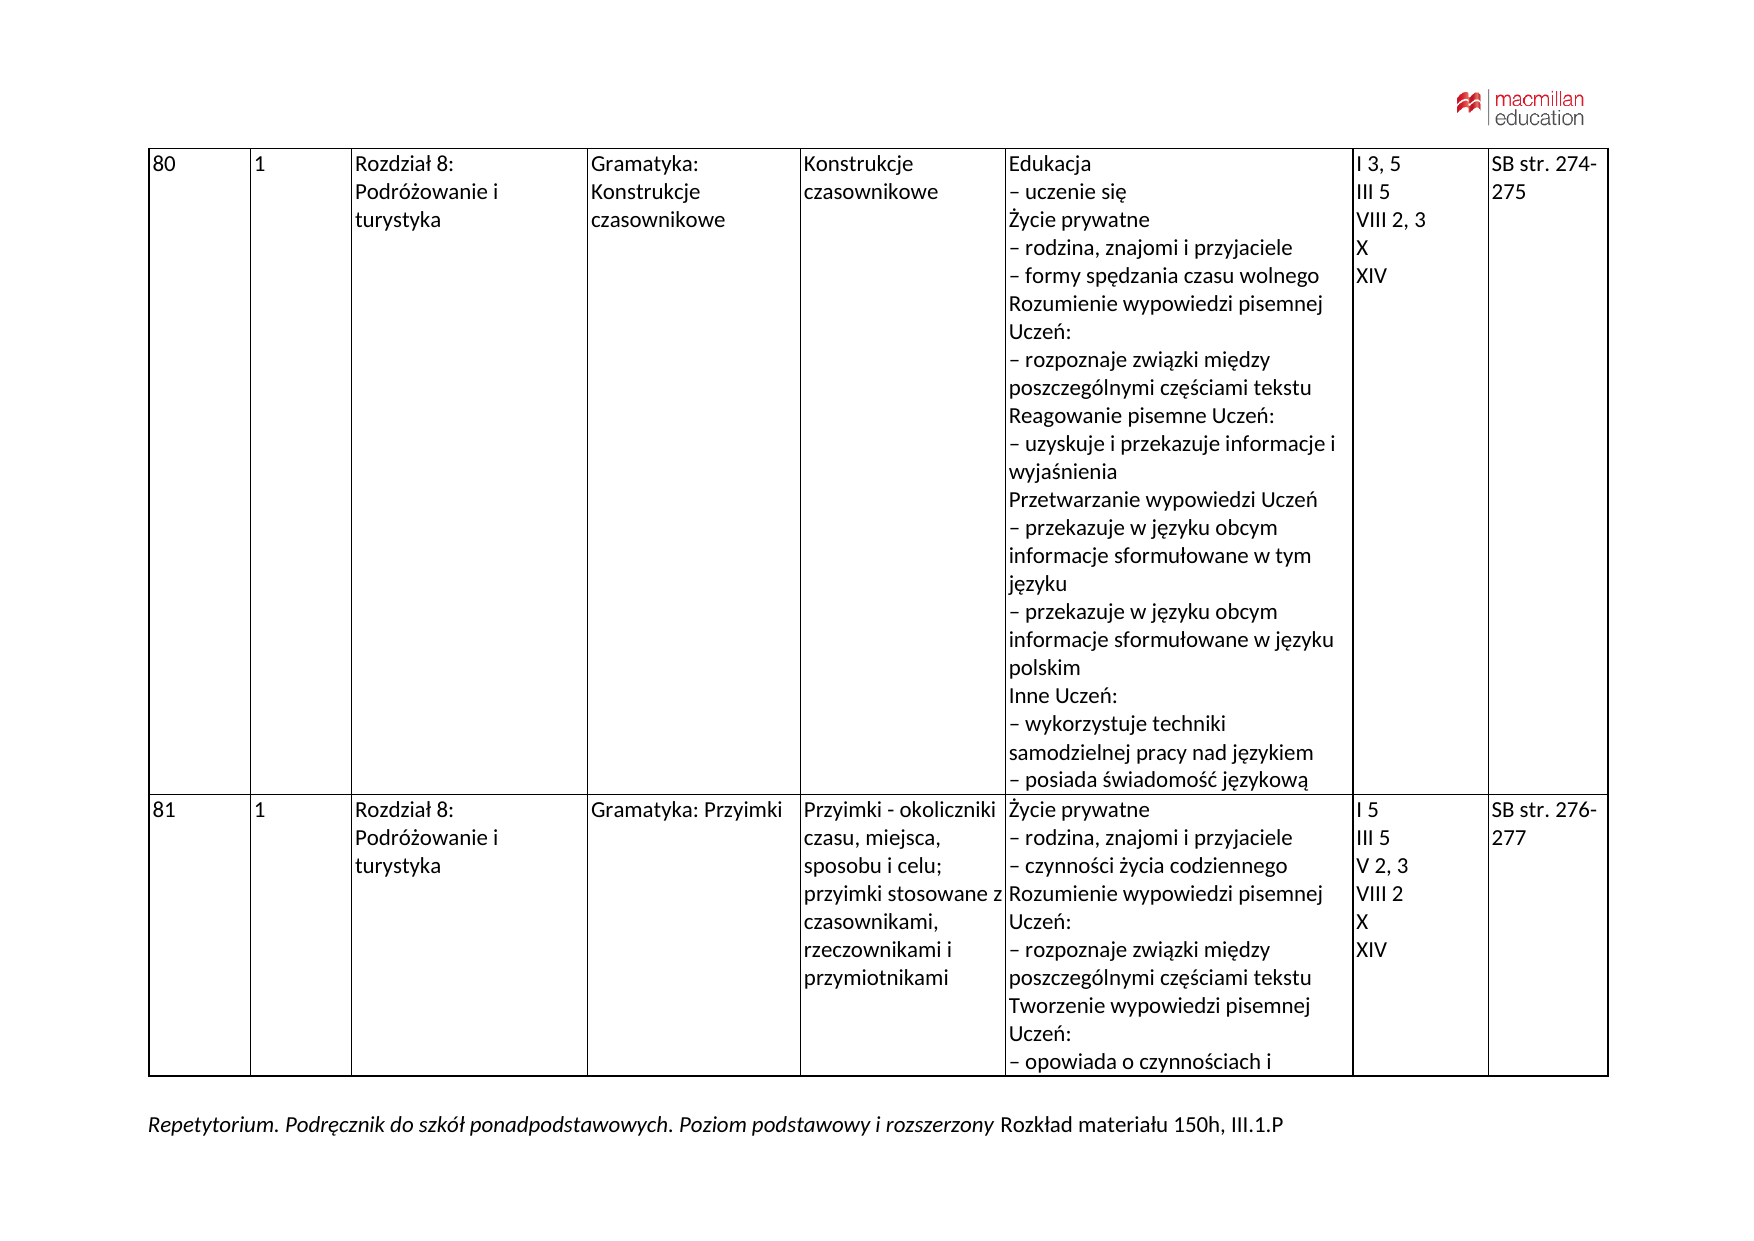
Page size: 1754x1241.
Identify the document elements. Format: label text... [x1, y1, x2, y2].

table_cell 1 [251, 795, 351, 1075]
table_cell Edukacja – uczenie się Życie prywatne – rodzina, znajomi i przyjaciele – formy spędzania czasu wolnego Rozumienie wypowiedzi pisemnej Uczeń: – rozpoznaje związki między poszczególnymi częściami tekstu Reagowanie pisemne Uczeń: – uzyskuje i przekazuje informacje i wyjaśnienia Przetwarzanie wypowiedzi Uczeń – przekazuje w języku obcym informacje sformułowane w tym języku – przekazuje w języku obcym informacje sformułowane w języku polskim Inne Uczeń: – wykorzystuje techniki samodzielnej pracy nad językiem – posiada świadomość językową [1006, 149, 1352, 794]
table_cell Rozdział 8: Podróżowanie i turystyka [352, 149, 587, 794]
table_cell Gramatyka: Konstrukcje czasownikowe [588, 149, 800, 794]
table_cell 81 [150, 795, 250, 1075]
table_cell Gramatyka: Przyimki [588, 795, 800, 1075]
table_cell I 5 III 5 V 2, 3 VIII 2 X XIV [1354, 795, 1488, 1075]
table_cell 80 [150, 149, 250, 794]
table_cell Konstrukcje czasownikowe [801, 149, 1005, 794]
picture [1442, 73, 1607, 143]
table_cell Przyimki - okoliczniki czasu, miejsca, sposobu i celu; przyimki stosowane z czasownikami, rzeczownikami i przymiotnikami [801, 795, 1005, 1075]
table_cell SB str. 276-277 [1489, 795, 1607, 1075]
table_cell I 3, 5 III 5 VIII 2, 3 X XIV [1354, 149, 1488, 794]
table_cell 1 [251, 149, 351, 794]
table_cell Rozdział 8: Podróżowanie i turystyka [352, 795, 587, 1075]
table_cell SB str. 274-275 [1489, 149, 1607, 794]
